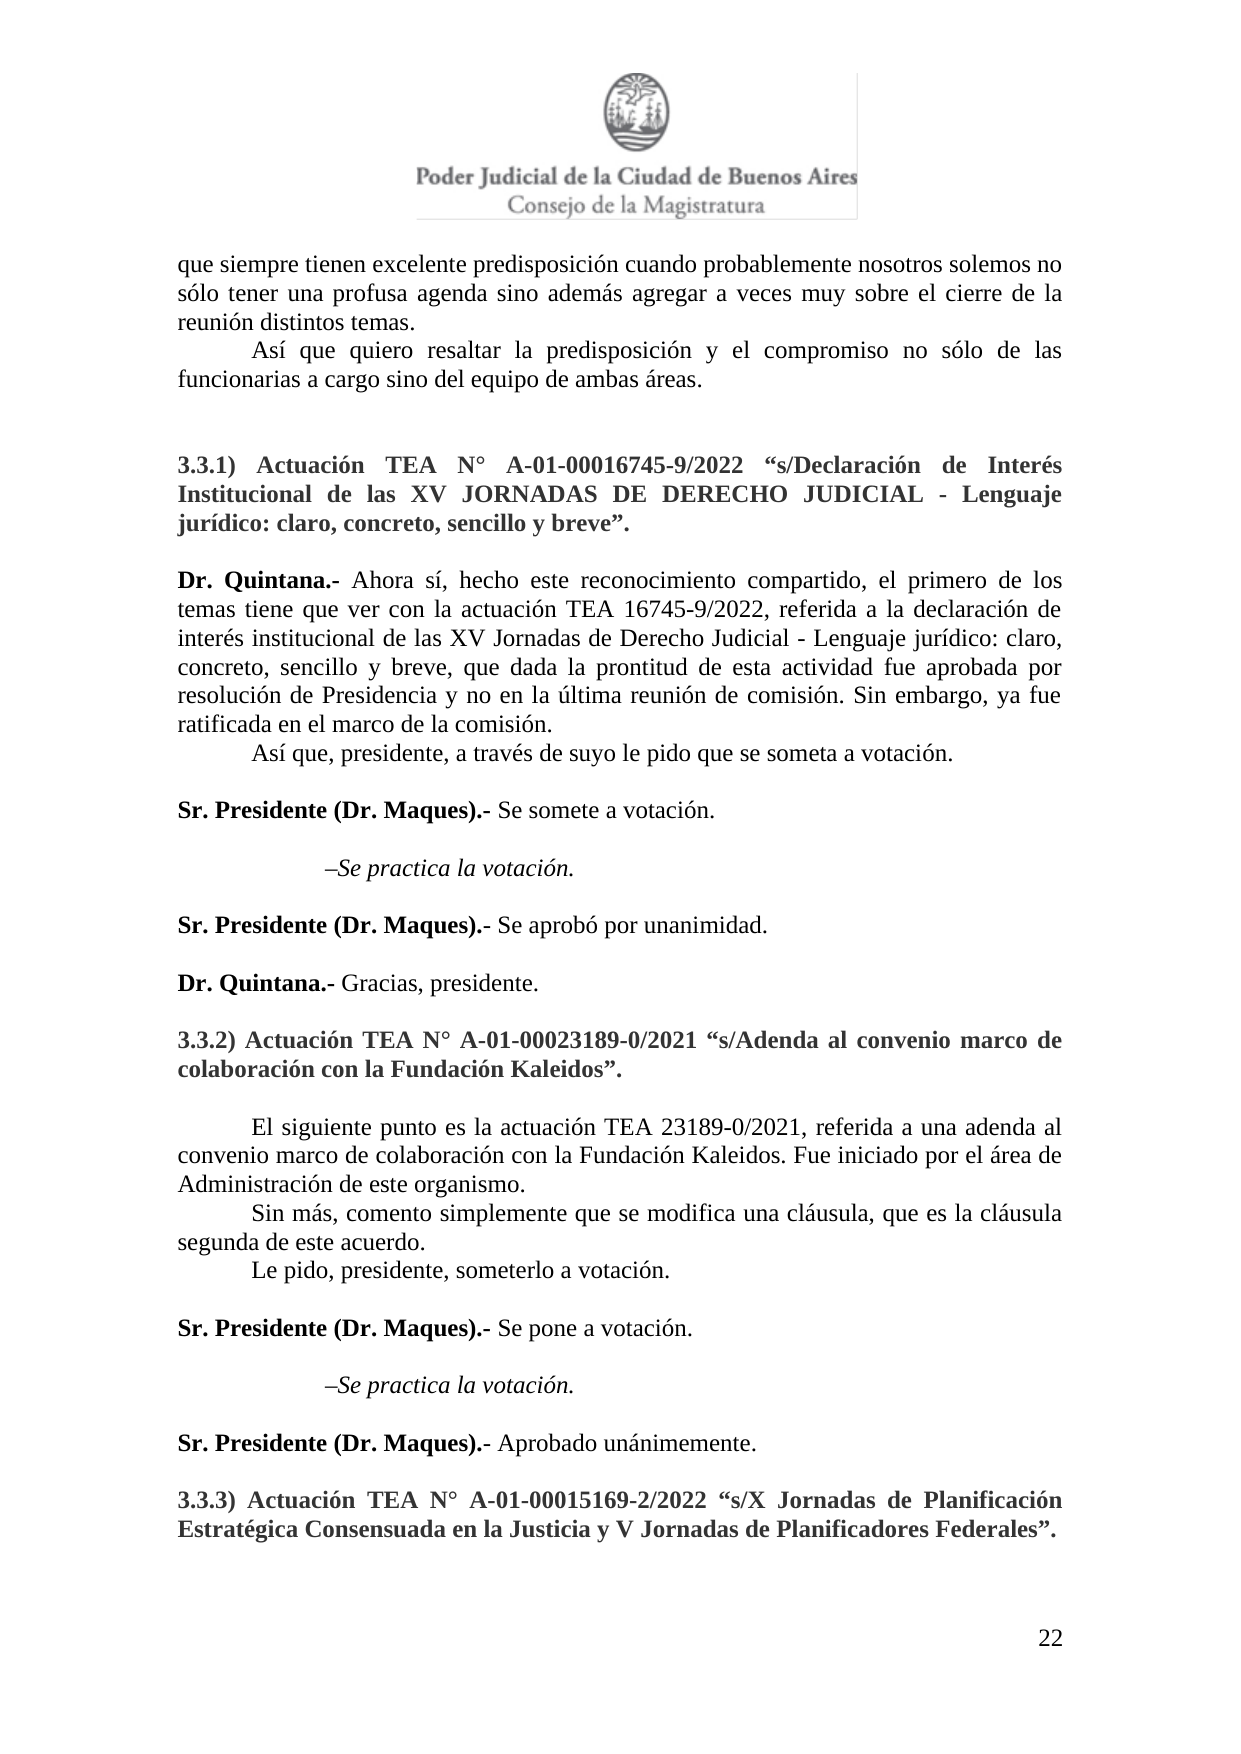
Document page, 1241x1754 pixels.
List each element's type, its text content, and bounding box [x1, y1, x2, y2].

text –Se practica la votación. [252, 853, 1063, 882]
text Así que quiero resaltar la predisposición y el compromiso no sólo de las funcionarias a cargo sino del equipo de ambas áreas. [177, 336, 1063, 393]
text Sr. Presidente (Dr. Maques).- Se somete a votación. [177, 796, 1063, 824]
text Sr. Presidente (Dr. Maques).- Se pone a votación. [177, 1313, 1063, 1342]
picture [416, 73, 859, 221]
text –Se practica la votación. [252, 1371, 1063, 1399]
subtitle 3.3.2) Actuación TEA N° A-01-00023189-0/2021 “s/Adenda al convenio marco de colaboración con la Fundación Kaleidos”. [177, 1026, 1063, 1083]
text Así que, presidente, a través de suyo le pido que se someta a votación. [177, 738, 1063, 767]
subtitle 3.3.1) Actuación TEA N° A-01-00016745-9/2022 “s/Declaración de Interés Institucional de las XV JORNADAS DE DERECHO JUDICIAL - Lenguaje jurídico: claro, concreto, sencillo y breve”. [177, 451, 1063, 537]
subtitle 3.3.3) Actuación TEA N° A-01-00015169-2/2022 “s/X Jornadas de Planificación Estratégica Consensuada en la Justicia y V Jornadas de Planificadores Federales”. [177, 1486, 1063, 1543]
text Dr. Quintana.- Gracias, presidente. [177, 968, 1063, 997]
text Dr. Quintana.- Ahora sí, hecho este reconocimiento compartido, el primero de los temas tiene que ver con la actuación TEA 16745-9/2022, referida a la declaración de interés institucional de las XV Jornadas de Derecho Judicial - Lenguaje jurídico: claro, concreto, sencillo y breve, que dada la prontitud de esta actividad fue aprobada por resolución de Presidencia y no en la última reunión de comisión. Sin embargo, ya fue ratificada en el marco de la comisión. [177, 566, 1063, 738]
text El siguiente punto es la actuación TEA 23189-0/2021, referida a una adenda al convenio marco de colaboración con la Fundación Kaleidos. Fue iniciado por el área de Administración de este organismo. [177, 1112, 1063, 1198]
text Sr. Presidente (Dr. Maques).- Se aprobó por unanimidad. [177, 911, 1063, 939]
text Sin más, comento simplemente que se modifica una cláusula, que es la cláusula segunda de este acuerdo. [177, 1198, 1063, 1256]
text Le pido, presidente, someterlo a votación. [177, 1256, 1063, 1284]
text Sr. Presidente (Dr. Maques).- Aprobado unánimemente. [177, 1428, 1063, 1457]
